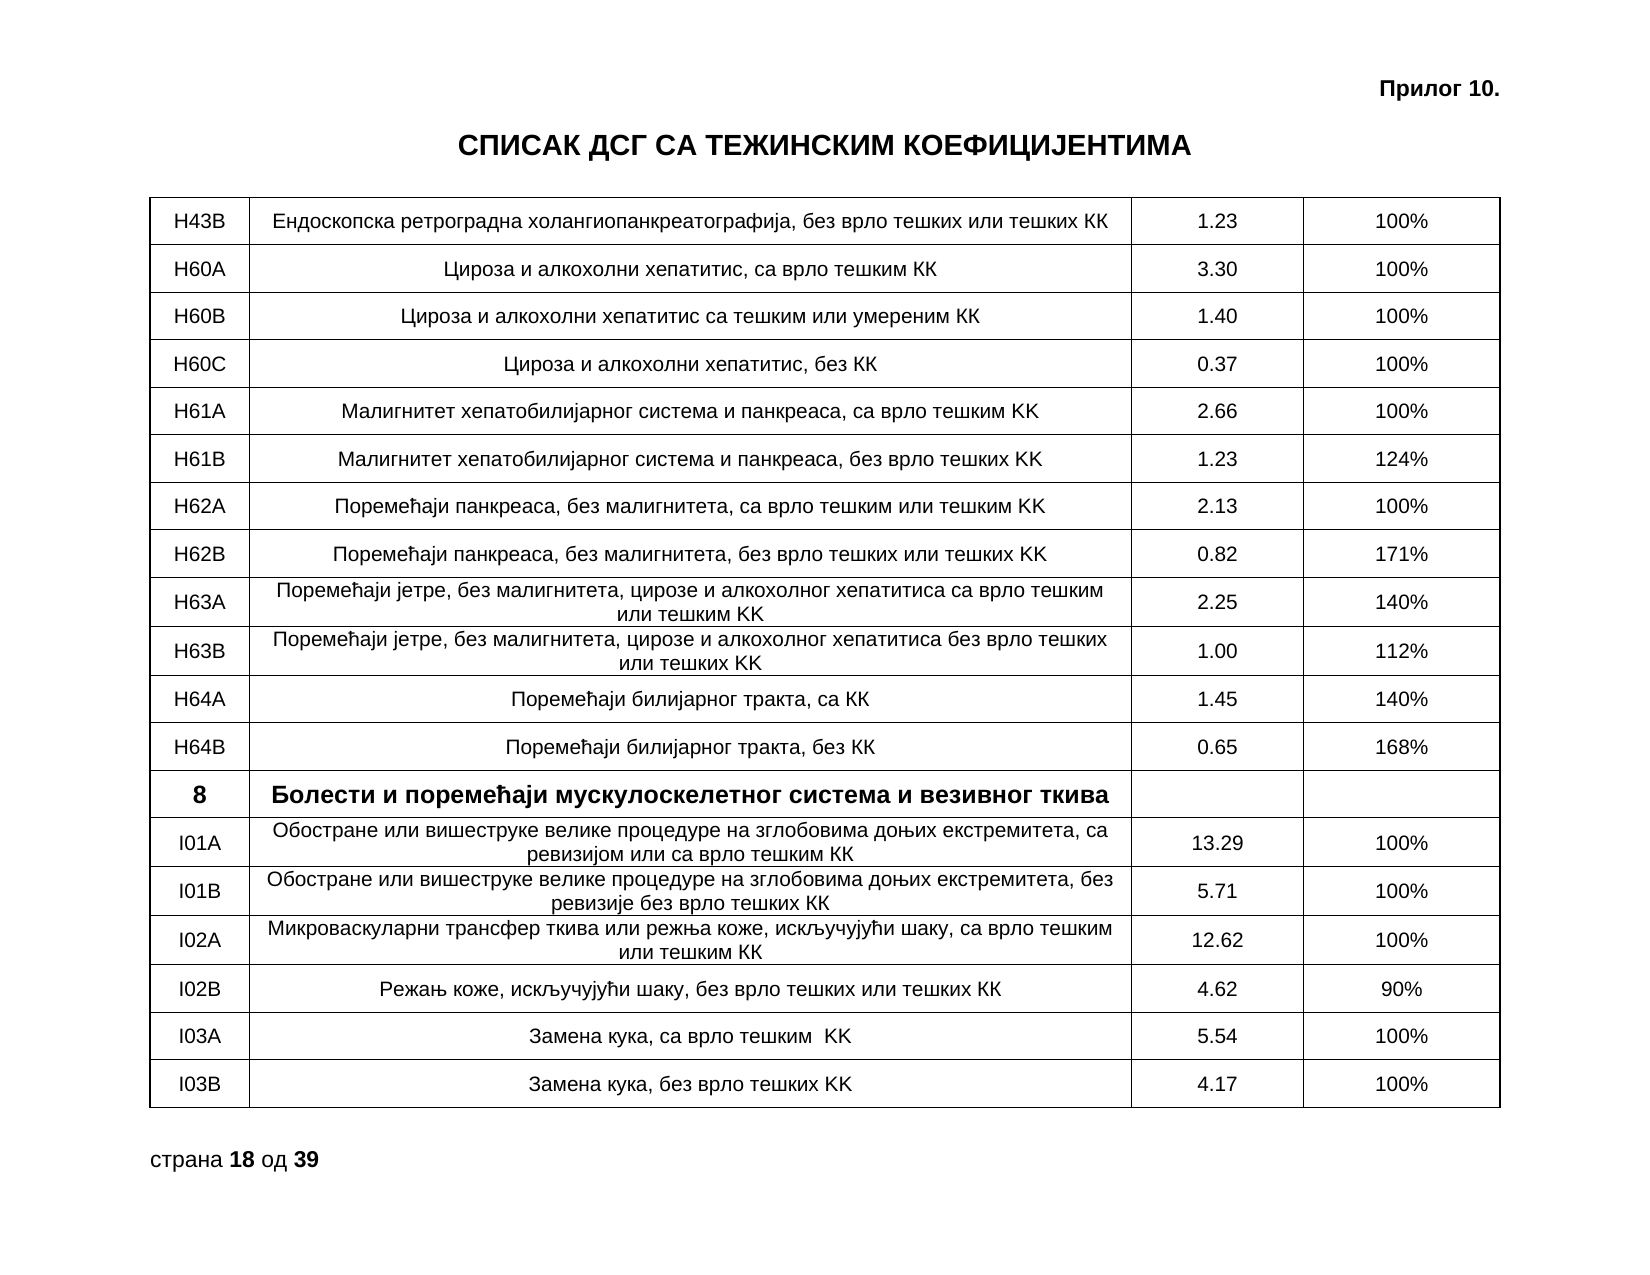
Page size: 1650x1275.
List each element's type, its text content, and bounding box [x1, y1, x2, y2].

table_cell Микроваскуларни трансфер ткива или режња коже, искључујући шаку, са врло тешким или тешким КК [250, 916, 1131, 964]
table_cell H62B [151, 530, 249, 577]
table_cell Малигнитет хепатобилијарног система и панкреаса, без врло тешких KK [250, 435, 1131, 482]
table_cell Ендоскопска ретроградна холангиопанкреатографија, без врло тешких или тешких КК [250, 198, 1131, 244]
table_cell 1.40 [1132, 293, 1303, 339]
table_cell Цироза и алкохолни хепатитис, са врло тешким КК [250, 245, 1131, 292]
table_cell 100% [1304, 293, 1499, 339]
table_cell 100% [1304, 198, 1499, 244]
table_cell Поремећаји панкреаса, без малигнитета, са врло тешким или тешким KK [250, 483, 1131, 529]
table_cell 0.37 [1132, 340, 1303, 387]
table_cell 100% [1304, 916, 1499, 964]
table_cell H43B [151, 198, 249, 244]
table_cell 1.23 [1132, 435, 1303, 482]
table_cell 100% [1304, 818, 1499, 866]
table_cell I03B [151, 1060, 249, 1107]
table_cell H63A [151, 578, 249, 626]
table_cell I03A [151, 1013, 249, 1059]
table_cell I01A [151, 818, 249, 866]
table_cell 12.62 [1132, 916, 1303, 964]
table_cell [1132, 771, 1303, 817]
table_cell Замена кука, са врло тешким KK [250, 1013, 1131, 1059]
table_cell 100% [1304, 245, 1499, 292]
table_cell 140% [1304, 676, 1499, 722]
table_cell Режањ коже, искључујући шаку, без врло тешких или тешких КК [250, 965, 1131, 1012]
table_cell 100% [1304, 340, 1499, 387]
table_cell 5.54 [1132, 1013, 1303, 1059]
table_cell Поремећаји билијарног тракта, без КК [250, 723, 1131, 770]
table_cell 2.66 [1132, 388, 1303, 434]
table_cell 168% [1304, 723, 1499, 770]
table_cell Обостране или вишеструке велике процедуре на зглобовима доњих екстремитета, без ревизије без врло тешких КК [250, 867, 1131, 915]
table_cell 100% [1304, 388, 1499, 434]
table_cell Обостране или вишеструке велике процедуре на зглобовима доњих екстремитета, са ревизијом или са врло тешким КК [250, 818, 1131, 866]
table_cell 4.62 [1132, 965, 1303, 1012]
table_cell 100% [1304, 483, 1499, 529]
table_cell H63B [151, 627, 249, 675]
table_cell Замена кука, без врло тешких KK [250, 1060, 1131, 1107]
table_cell I02B [151, 965, 249, 1012]
table_cell Поремећаји панкреаса, без малигнитета, без врло тешких или тешких KK [250, 530, 1131, 577]
table_cell 100% [1304, 1060, 1499, 1107]
table_cell Малигнитет хепатобилијарног система и панкреаса, са врло тешким KK [250, 388, 1131, 434]
table_cell 1.00 [1132, 627, 1303, 675]
table_cell H60C [151, 340, 249, 387]
table_cell 140% [1304, 578, 1499, 626]
table_cell H61A [151, 388, 249, 434]
table_cell H64A [151, 676, 249, 722]
table_cell 90% [1304, 965, 1499, 1012]
table_cell I01B [151, 867, 249, 915]
table_cell 0.82 [1132, 530, 1303, 577]
table_cell [1304, 771, 1499, 817]
table_cell 13.29 [1132, 818, 1303, 866]
table_cell 100% [1304, 867, 1499, 915]
table_cell H62A [151, 483, 249, 529]
table_cell Цироза и алкохолни хепатитис са тешким или умереним КК [250, 293, 1131, 339]
table_cell Болести и поремећаји мускулоскелетног система и везивног ткива [250, 771, 1131, 817]
table_cell H64B [151, 723, 249, 770]
table_cell 124% [1304, 435, 1499, 482]
table_cell 5.71 [1132, 867, 1303, 915]
table_cell 100% [1304, 1013, 1499, 1059]
table_cell H60B [151, 293, 249, 339]
table_cell Цироза и алкохолни хепатитис, без КК [250, 340, 1131, 387]
table_cell 2.13 [1132, 483, 1303, 529]
table_cell 1.45 [1132, 676, 1303, 722]
table_cell Поремећаји јетре, без малигнитета, цирозе и алкохолног хепатитиса без врло тешких или тешких KK [250, 627, 1131, 675]
table_cell Поремећаји билијарног тракта, са КК [250, 676, 1131, 722]
table_cell 1.23 [1132, 198, 1303, 244]
table_cell H61B [151, 435, 249, 482]
table_cell 171% [1304, 530, 1499, 577]
table_cell I02A [151, 916, 249, 964]
table_cell 0.65 [1132, 723, 1303, 770]
table_cell 2.25 [1132, 578, 1303, 626]
table_cell Поремећаји јетре, без малигнитета, цирозе и алкохолног хепатитиса са врло тешким или тешким KK [250, 578, 1131, 626]
table_cell 8 [151, 771, 249, 817]
table_cell 3.30 [1132, 245, 1303, 292]
table_cell 112% [1304, 627, 1499, 675]
table_cell 4.17 [1132, 1060, 1303, 1107]
table_cell H60A [151, 245, 249, 292]
